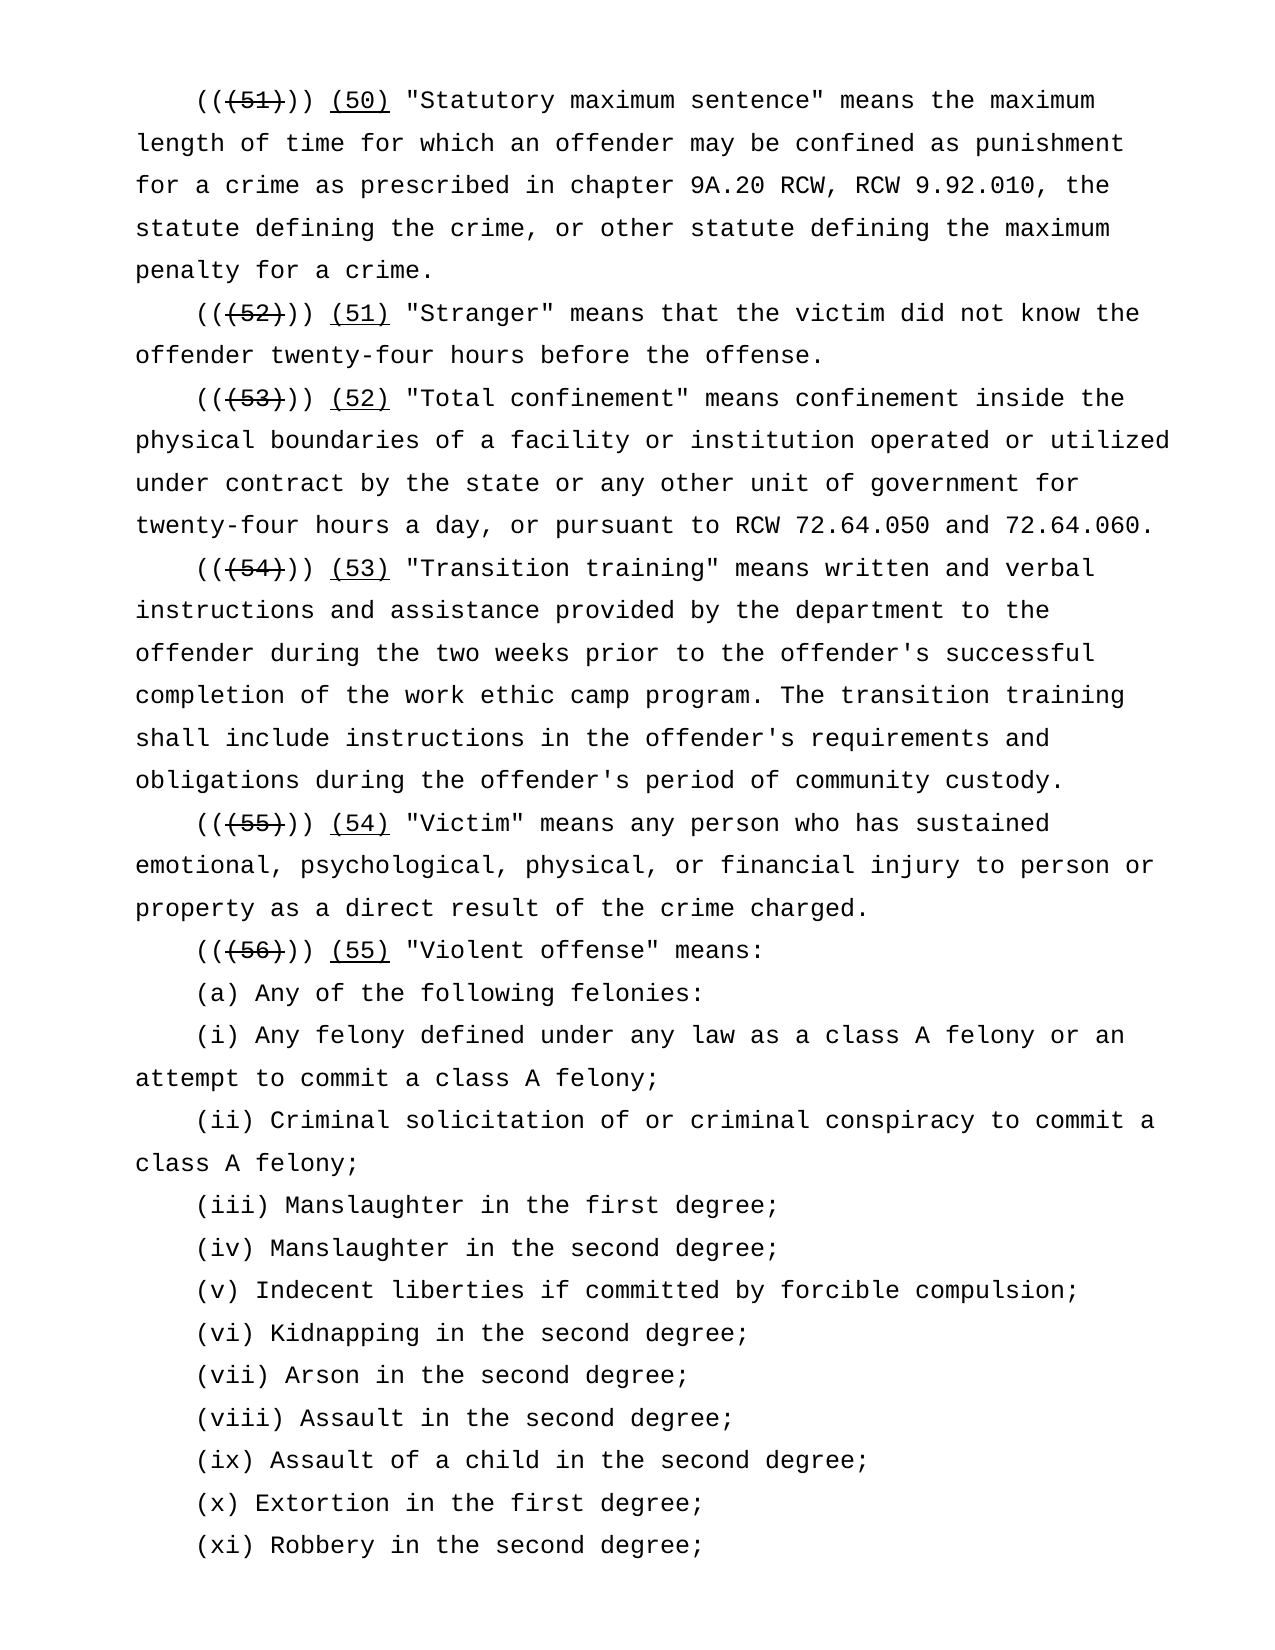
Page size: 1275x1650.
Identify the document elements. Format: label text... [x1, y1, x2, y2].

text (xi) Robbery in the second degree; [135, 1520, 1170, 1562]
text (((54))) (53) "Transition training" means written and verbal instructions and assistance provided by the department to the offender during the two weeks prior to the offender's successful completion of the work ethic camp program. The transition training shall include instructions in the offender's requirements and obligations during the offender's period of community custody. [135, 542, 1170, 797]
text (vii) Arson in the second degree; [135, 1350, 1170, 1392]
text (((51))) (50) "Statutory maximum sentence" means the maximum length of time for which an offender may be confined as punishment for a crime as prescribed in chapter 9A.20 RCW, RCW 9.92.010, the statute defining the crime, or other statute defining the maximum penalty for a crime. [135, 75, 1170, 287]
text (((52))) (51) "Stranger" means that the victim did not know the offender twenty-four hours before the offense. [135, 287, 1170, 372]
text (a) Any of the following felonies: [135, 967, 1170, 1010]
text (ix) Assault of a child in the second degree; [135, 1435, 1170, 1477]
text (viii) Assault in the second degree; [135, 1392, 1170, 1435]
text (((56))) (55) "Violent offense" means: [135, 925, 1170, 967]
text (((53))) (52) "Total confinement" means confinement inside the physical boundaries of a facility or institution operated or utilized under contract by the state or any other unit of government for twenty-four hours a day, or pursuant to RCW 72.64.050 and 72.64.060. [135, 372, 1170, 542]
text (x) Extortion in the first degree; [135, 1477, 1170, 1520]
text (((55))) (54) "Victim" means any person who has sustained emotional, psychological, physical, or financial injury to person or property as a direct result of the crime charged. [135, 797, 1170, 925]
text (iv) Manslaughter in the second degree; [135, 1222, 1170, 1265]
text (v) Indecent liberties if committed by forcible compulsion; [135, 1265, 1170, 1307]
text (i) Any felony defined under any law as a class A felony or an attempt to commit a class A felony; [135, 1010, 1170, 1095]
text (vi) Kidnapping in the second degree; [135, 1307, 1170, 1350]
text (iii) Manslaughter in the first degree; [135, 1180, 1170, 1222]
text (ii) Criminal solicitation of or criminal conspiracy to commit a class A felony; [135, 1095, 1170, 1180]
